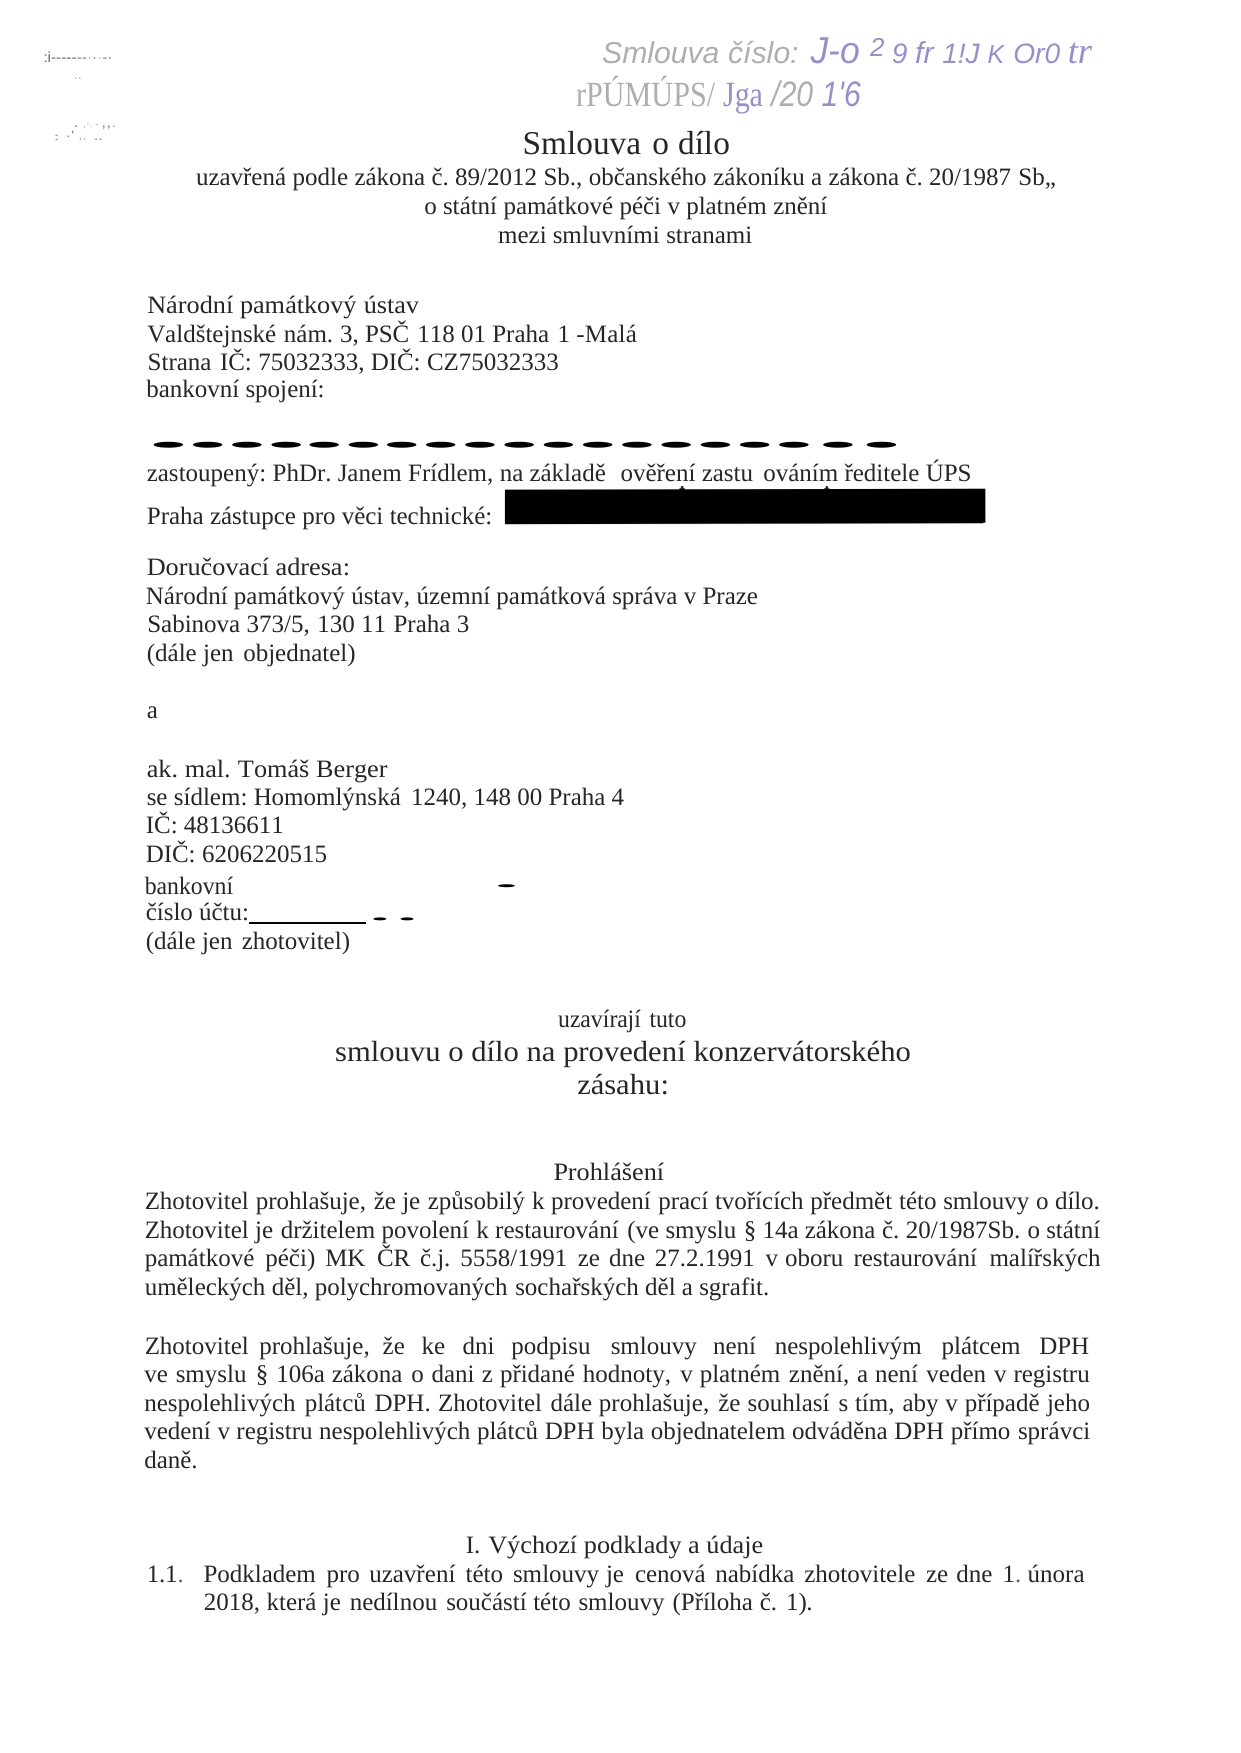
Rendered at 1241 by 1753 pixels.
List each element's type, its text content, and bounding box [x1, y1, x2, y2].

text uzavřená podle zákona č. 89/2012 Sb., občanského zákoníku a zákona č. 20/1987 Sb„ o státní památkové péči v platném znění [195, 162, 1056, 220]
text bankovní · [144, 873, 1111, 900]
picture [504, 486, 987, 525]
text Doručovací adresa: [147, 552, 1111, 581]
text Národní památkový ústav [147, 290, 1111, 319]
text (dále jen zhotovitel) [146, 926, 1111, 955]
text Valdštejnské nám. 3, PSČ 118 01 Praha 1 -Malá Strana IČ: 75032333, DIČ: CZ75032333 [147, 320, 704, 376]
text bankovní spojení: ••••••••••••••••••• zastoupený: PhDr. Janem Frídlem, na základě ověření zastu ováním ředitele ÚPS Praha zástupce pro věci technické: [146, 376, 1033, 530]
text :i-------···-· .. [35, 49, 120, 82]
text 1.1. Podkladem pro uzavření této smlouvy je cenová nabídka zhotovitele ze dne 1. února 2018, která je nedílnou součástí této smlouvy (Příloha č. 1). [147, 1560, 1111, 1616]
text DIČ: 6206220515 [146, 840, 1111, 868]
text : ·' ) . .. [36, 130, 120, 143]
list Výchozí podklady a údaje [466, 1531, 1111, 1560]
text Smlouva o dílo [497, 124, 755, 162]
text uzavírají tuto [285, 1004, 959, 1033]
text Zhotovitel prohlašuje, že je způsobilý k provedení prací tvořících předmět této smlouvy o dílo. Zhotovitel je držitelem povolení k restaurování (ve smyslu § 14a zákona č. 20/1987Sb. o státní památkové péči) MK ČR č.j. 5558/1991 ze dne 27.2.1991 v oboru restaurování malířských uměleckých děl, polychromovaných sochařských děl a sgrafit. [144, 1186, 1101, 1301]
text se sídlem: Homomlýnská 1240, 148 00 Praha 4 [147, 783, 1111, 811]
text IČ: 48136611 [146, 811, 1111, 840]
text rPÚMÚPS/ Jga /20 1'6 [576, 73, 1111, 114]
text číslo účtu: .. [146, 900, 1111, 926]
text ak. mal. Tomáš Berger [147, 754, 1111, 783]
text mezi smluvními stranami [497, 220, 753, 249]
text Prohlášení [258, 1158, 959, 1186]
text Zhotovitel prohlašuje, že ke dni podpisu smlouvy není nespolehlivým plátcem DPH ve smyslu § 106a zákona o dani z přidané hodnoty, v platném znění, a není veden v registru nespolehlivých plátců DPH. Zhotovitel dále prohlašuje, že souhlasí s tím, aby v případě jeho vedení v registru nespolehlivých plátců DPH byla objednatelem odváděna DPH přímo správci daně. [144, 1331, 1090, 1474]
text (dále jen objednatel) a [147, 638, 363, 724]
text Smlouva číslo: J-o 2 9 fr 1!J K Or0 tr [602, 29, 1111, 72]
text Národní památkový ústav, územní památková správa v Praze Sabinova 373/5, 130 11 Praha 3 [146, 581, 837, 638]
subtitle smlouvu o dílo na provedení konzervátorského zásahu: [286, 1034, 959, 1101]
